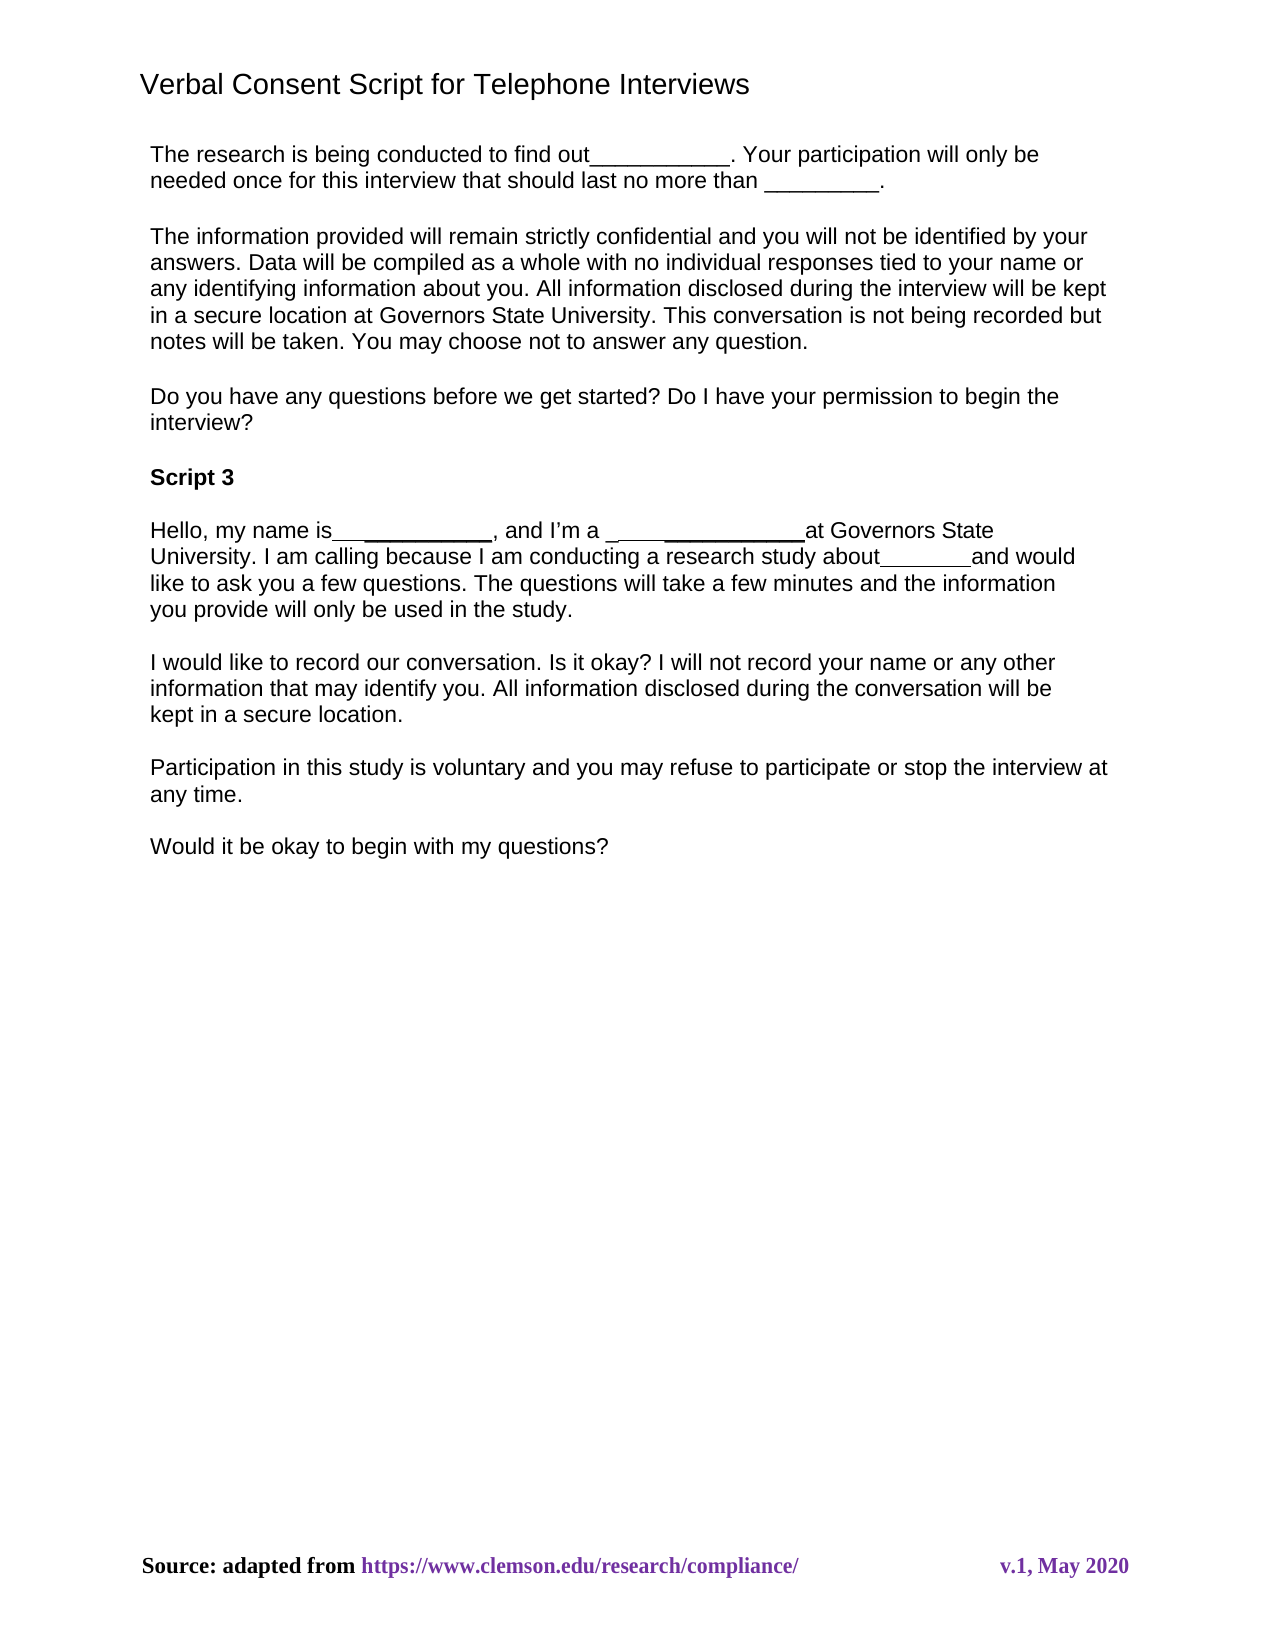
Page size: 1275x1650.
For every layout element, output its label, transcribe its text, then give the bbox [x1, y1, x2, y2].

text Hello, my name is __________, and I’m a _ ___________at Governors State University. I am calling because I am conducting a research study about and would like to ask you a few questions. The questions will take a few minutes and the information you provide will only be used in the study. [150, 517, 1089, 622]
text Would it be okay to begin with my questions? [150, 834, 1121, 860]
text The information provided will remain strictly confidential and you will not be identified by your answers. Data will be compiled as a whole with no individual responses tied to your name or any identifying information about you. All information disclosed during the interview will be kept in a secure location at Governors State University. This conversation is not being recorded but notes will be taken. You may choose not to answer any question. [150, 223, 1115, 354]
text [150, 142, 1088, 194]
text Participation in this study is voluntary and you may refuse to participate or stop the interview at any time. [150, 755, 1121, 807]
subtitle Script 3 [150, 464, 1137, 491]
text Do you have any questions before we get started? Do I have your permission to begin the interview? [150, 383, 1137, 436]
text I would like to record our conversation. Is it okay? I will not record your name or any other information that may identify you. All information disclosed during the conversation will be kept in a secure location. [150, 649, 1089, 728]
